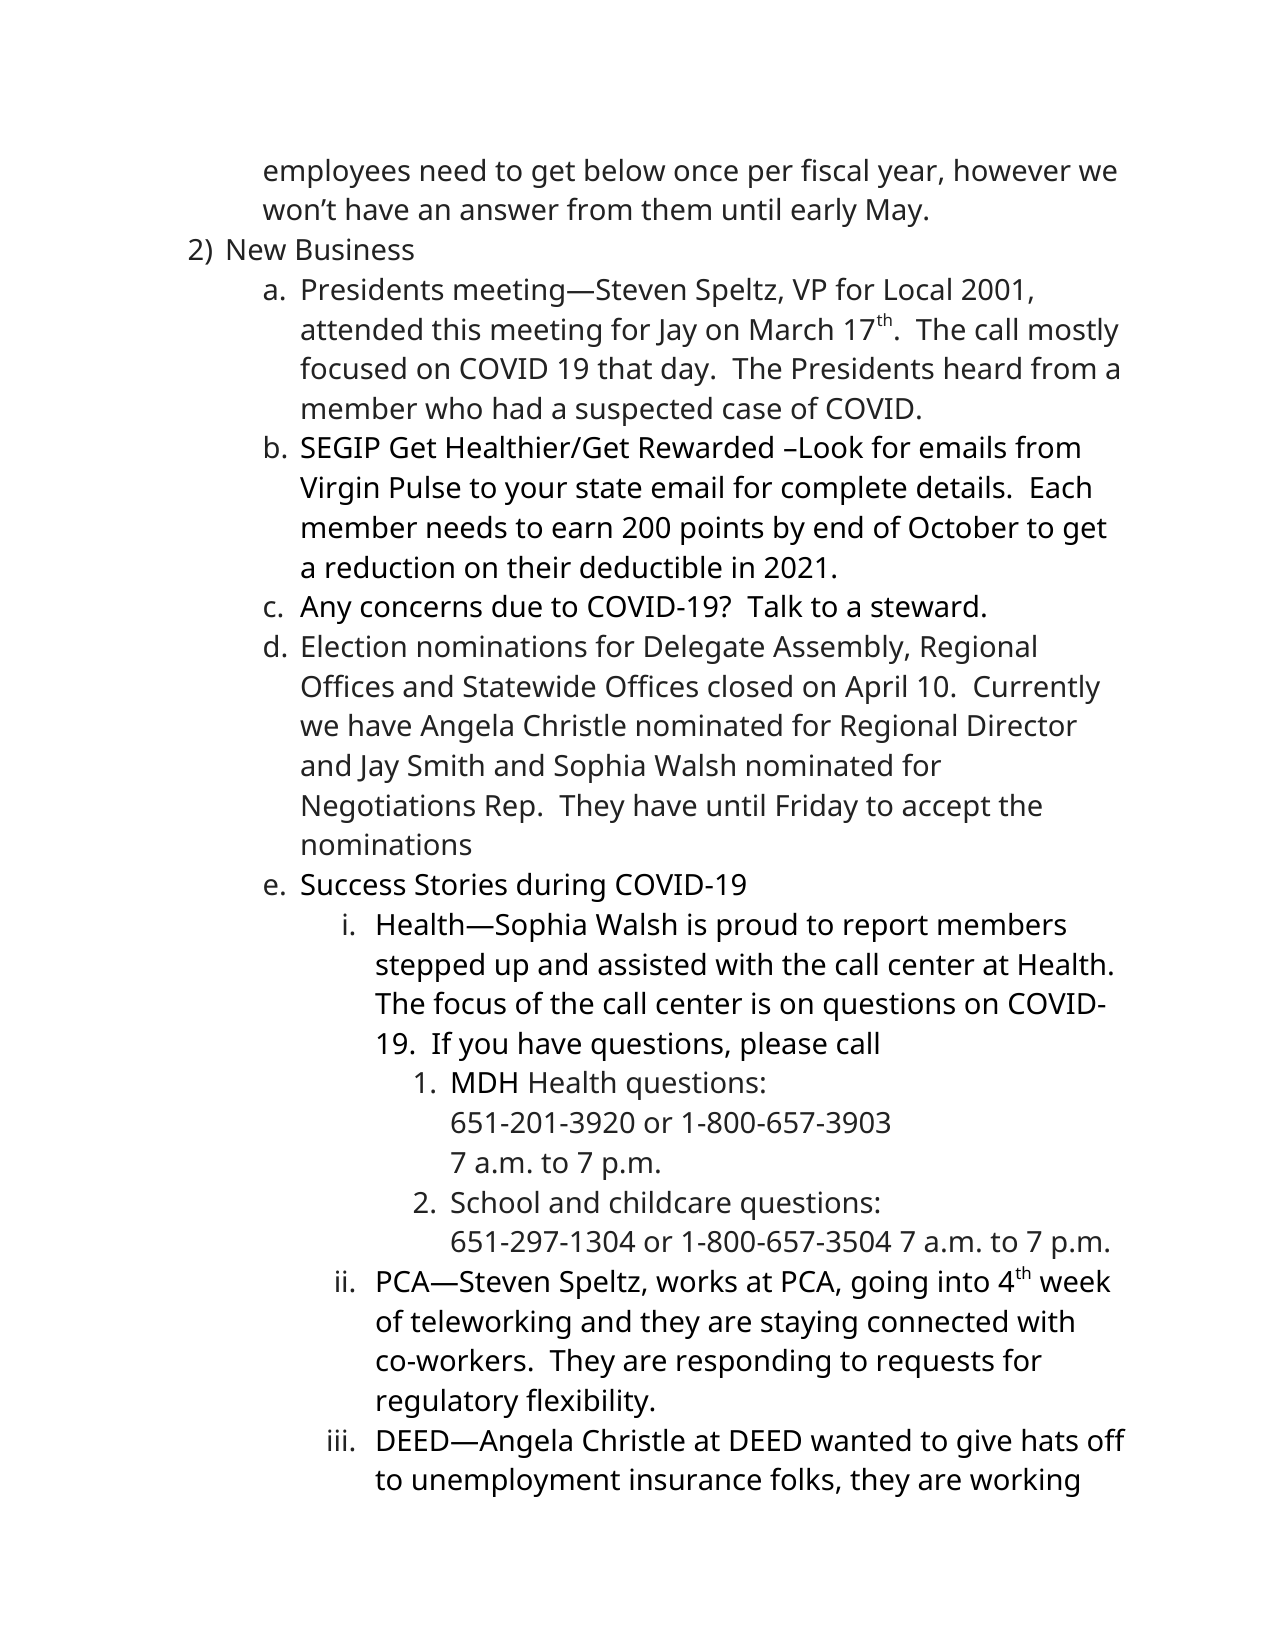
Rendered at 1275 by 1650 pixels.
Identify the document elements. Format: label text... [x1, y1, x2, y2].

list 651-201-3920 or 1-800-657-3903 [375, 1102, 1125, 1142]
list New Business [187, 229, 1125, 269]
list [356, 1420, 1125, 1499]
list Election nominations for Delegate Assembly, Regional Offices and Statewide Offices closed on April 10. Currently we have Angela Christle nominated for Regional Director and Jay Smith and Sophia Walsh nominated for Negotiations Rep. They have until Friday to accept the nominations [262, 626, 1125, 864]
list Presidents meeting—Steven Speltz, VP for Local 2001, attended this meeting for Jay on March 17th. The call mostly focused on COVID 19 that day. The Presidents heard from a member who had a suspected case of COVID. [262, 269, 1125, 428]
list SEGIP Get Healthier/Get Rewarded –Look for emails from Virgin Pulse to your state email for complete details. Each member needs to earn 200 points by end of October to get a reduction on their deductible in 2021. [262, 428, 1125, 587]
list Success Stories during COVID-19 [262, 864, 1125, 904]
list School and childcare questions: [412, 1182, 1125, 1222]
list PCA—Steven Speltz, works at PCA, going into 4th week of teleworking and they are staying connected with co-workers. They are responding to requests for regulatory flexibility. [356, 1261, 1125, 1420]
list 651-297-1304 or 1-800-657-3504 7 a.m. to 7 p.m. [375, 1222, 1125, 1261]
list Health—Sophia Walsh is proud to report members stepped up and assisted with the call center at Health. The focus of the call center is on questions on COVID-19. If you have questions, please call [356, 904, 1125, 1063]
list Any concerns due to COVID-19? Talk to a steward. [262, 587, 1125, 626]
list MDH Health questions: [412, 1063, 1125, 1102]
list 7 a.m. to 7 p.m. [375, 1142, 1125, 1182]
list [225, 150, 1125, 229]
